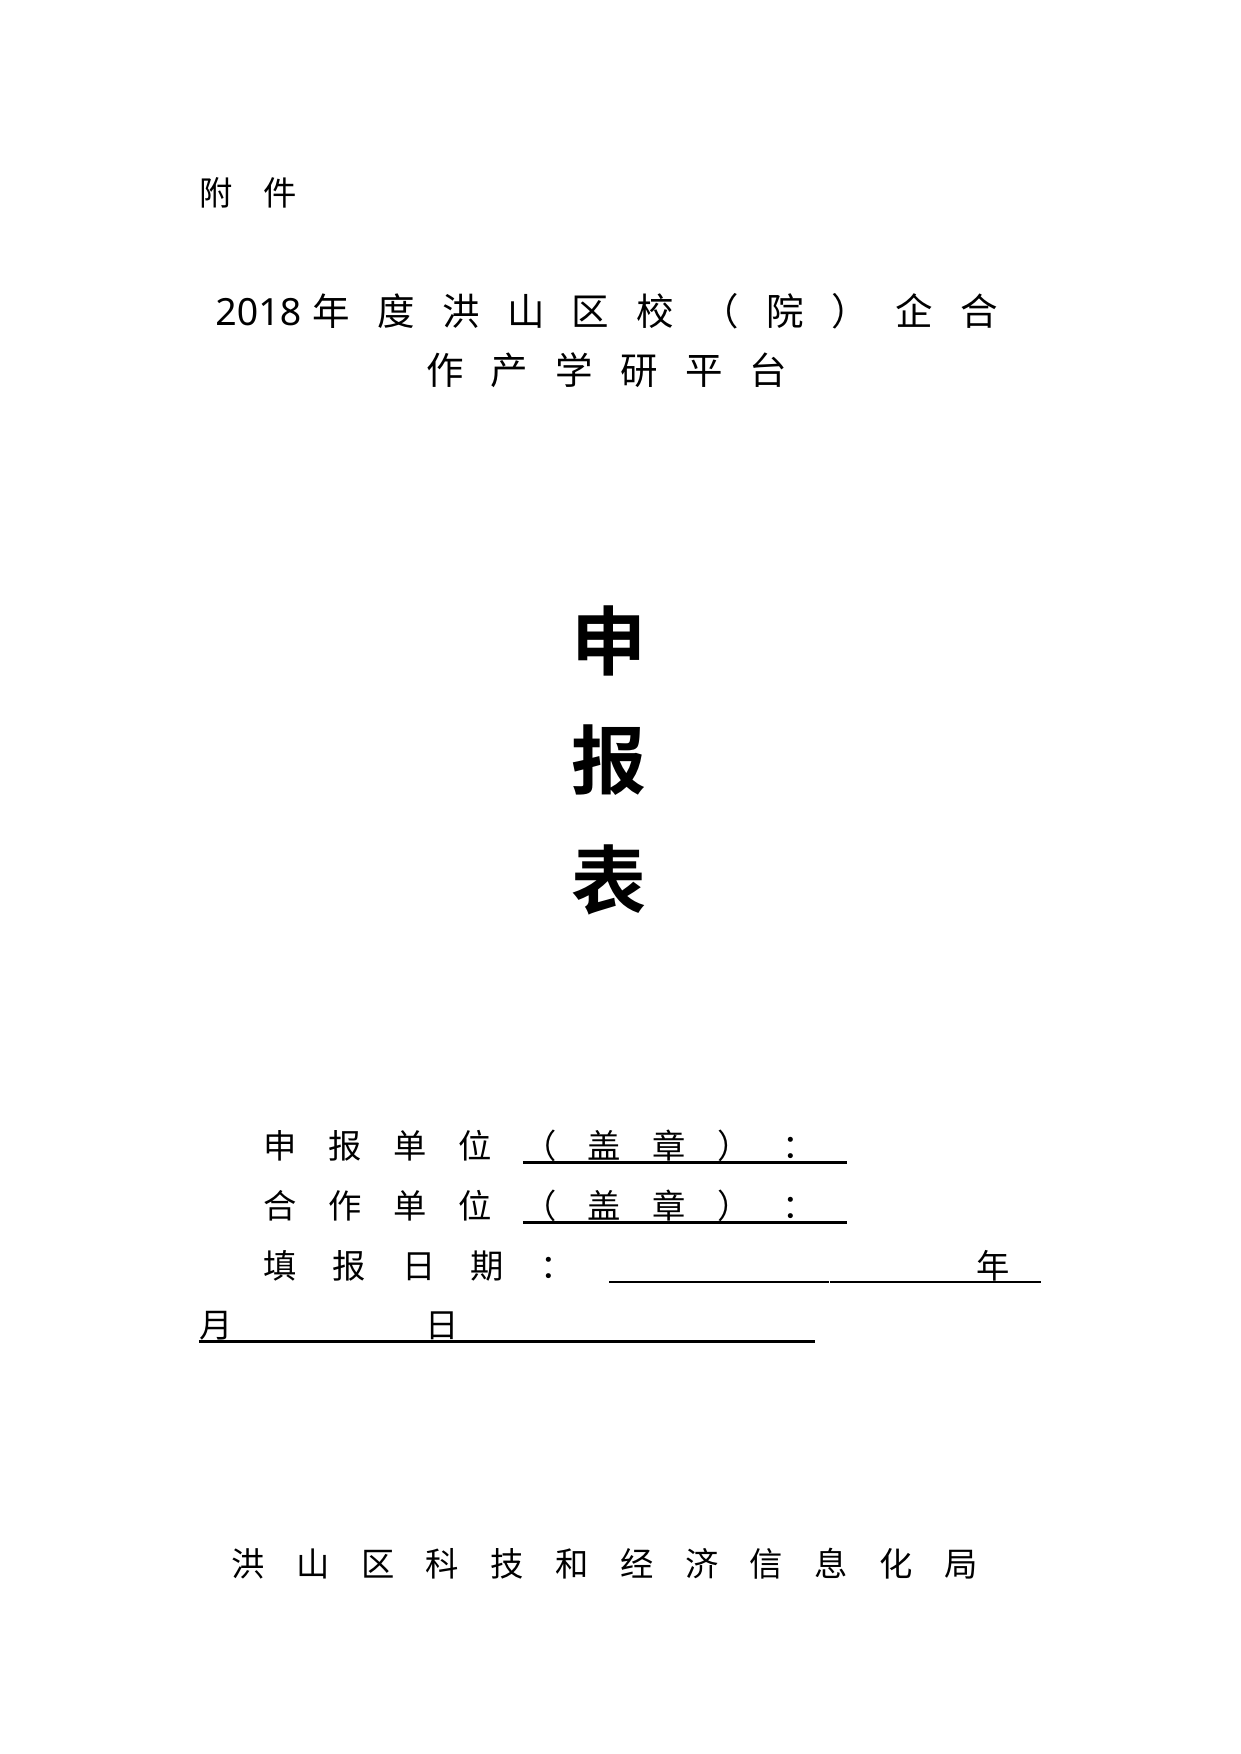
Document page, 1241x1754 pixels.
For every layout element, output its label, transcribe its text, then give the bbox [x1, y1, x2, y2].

text 申 [199, 577, 1041, 697]
text 填报日期： 年 月 日 [199, 1234, 1041, 1353]
text 洪山区科技和经济信息化局 [199, 1532, 1041, 1592]
text 合作单位（盖章）： [199, 1174, 1041, 1234]
text 附件 [199, 161, 1041, 220]
text 表 [199, 816, 1041, 935]
text 申报单位（盖章）： [199, 1114, 1041, 1174]
text 报 [199, 697, 1041, 816]
text 2018年度洪山区校（院）企合作产学研平台 [199, 279, 1041, 398]
